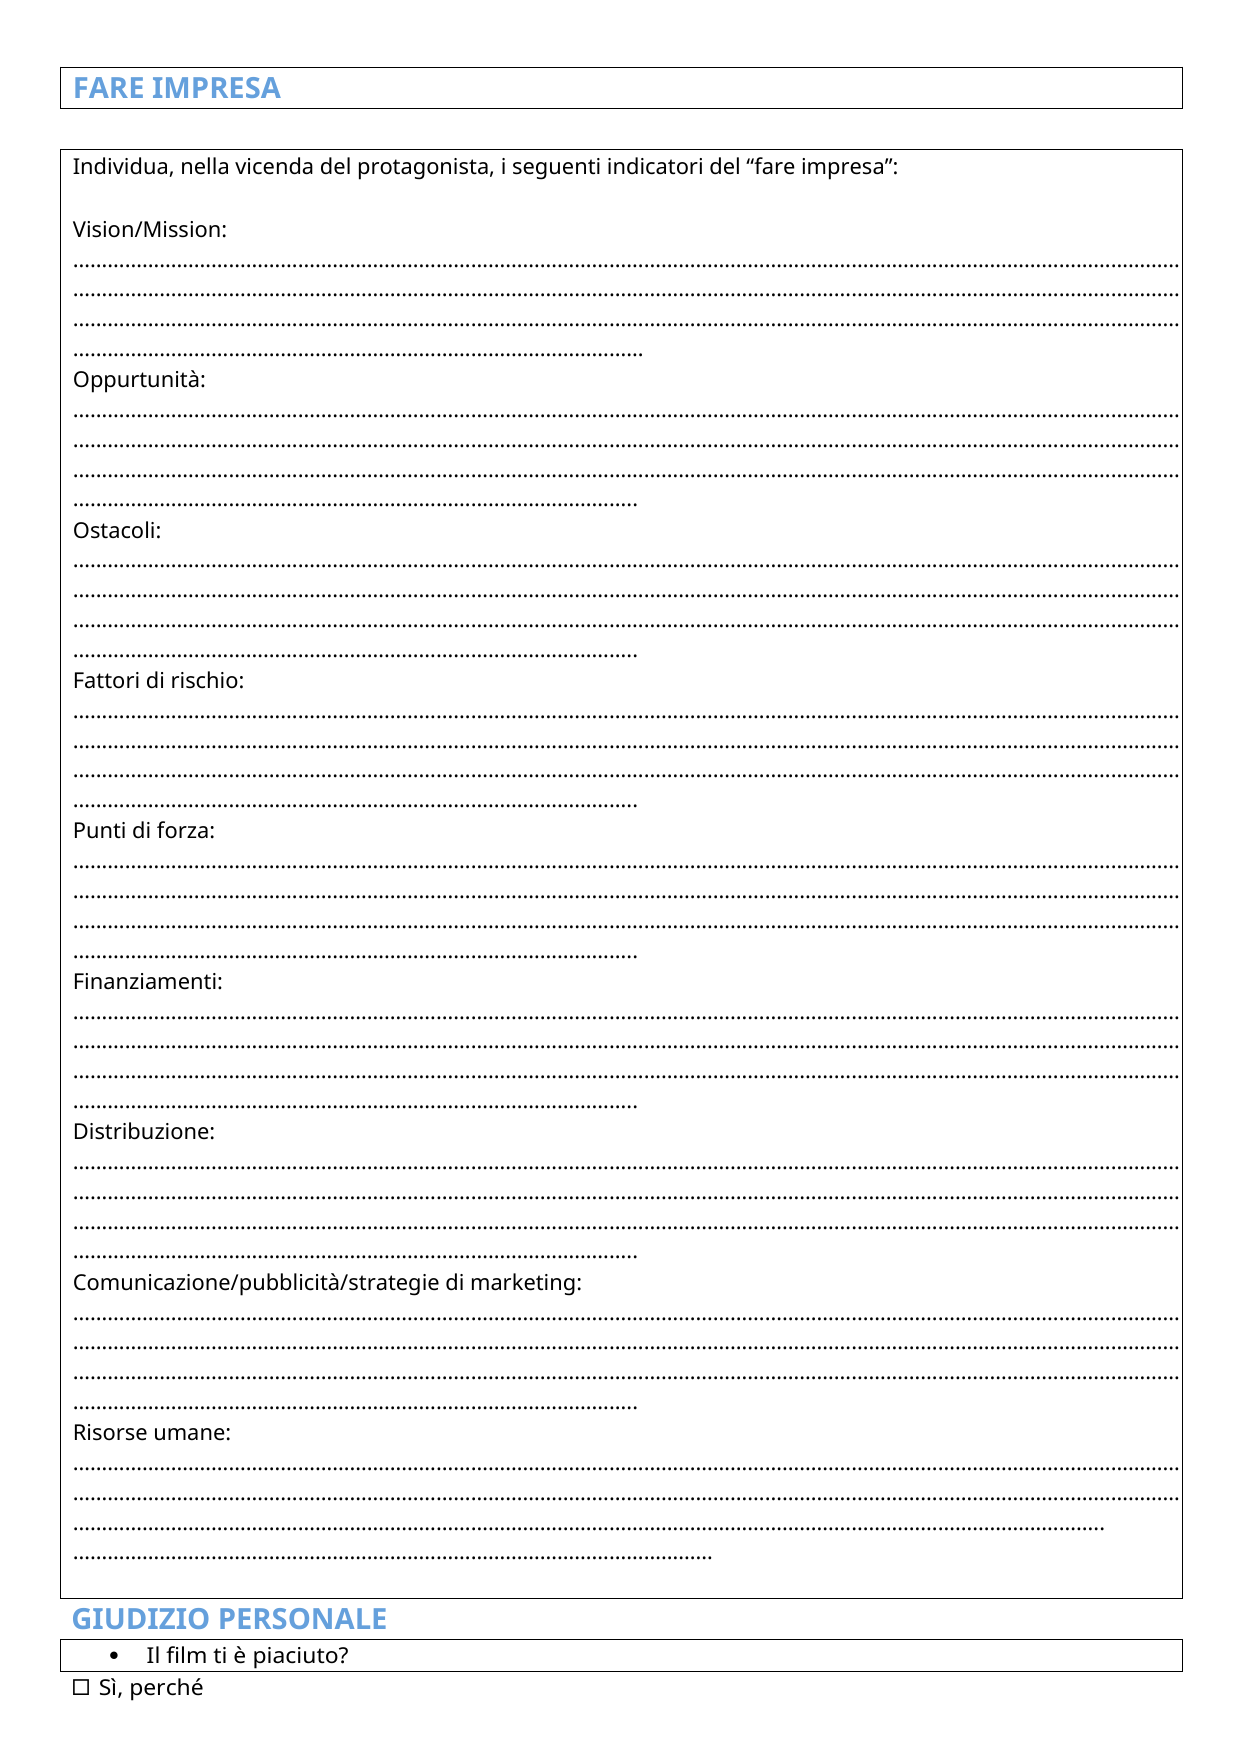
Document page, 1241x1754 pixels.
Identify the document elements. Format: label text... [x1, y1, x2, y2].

table_header Il film ti è piaciuto? [61, 1640, 1182, 1671]
list Sì, perché [71, 1672, 1194, 1702]
text GIUDIZIO PERSONALE [71, 1598, 1194, 1638]
table_header Individua, nella vicenda del protagonista, i seguenti indicatori del “fare impresa”: Vision/Mission: ……………………………………………………………………………………………………………………………………………………………………………………………………………………………………………………………………………………………………………………………………………………………………………………………………………………………………………………………………………………………………………………………………………………………………………………………………………………… Oppurtunità: …………………………………………………………………………………………………………………………………………………………………………………………………………………………………………………………………………………………………………………………………………………………………………………………………………………………………………………………………………………………………………………………………………………………………………………………………………………….. Ostacoli: …………………………………………………………………………………………………………………………………………………………………………………………………………………………………………………………………………………………………………………………………………………………………………………………………………………………………………………………………………………………………………………………………………………………………………………………………………………….. Fattori di rischio: …………………………………………………………………………………………………………………………………………………………………………………………………………………………………………………………………………………………………………………………………………………………………………………………………………………………………………………………………………………………………………………………………………………………………………………………………………………….. Punti di forza: …………………………………………………………………………………………………………………………………………………………………………………………………………………………………………………………………………………………………………………………………………………………………………………………………………………………………………………………………………………………………………………………………………………………………………………………………………………….. Finanziamenti: …………………………………………………………………………………………………………………………………………………………………………………………………………………………………………………………………………………………………………………………………………………………………………………………………………………………………………………………………………………………………………………………………………………………………………………………………………………….. Distribuzione: …………………………………………………………………………………………………………………………………………………………………………………………………………………………………………………………………………………………………………………………………………………………………………………………………………………………………………………………………………………………………………………………………………………………………………………………………………………….. Comunicazione/pubblicità/strategie di marketing: …………………………………………………………………………………………………………………………………………………………………………………………………………………………………………………………………………………………………………………………………………………………………………………………………………………………………………………………………………………………………………………………………………………………………………………………………………………….. Risorse umane: …………………………………………………………………………………………………………………………………………………………………………………………………………………………………………………………………………………………………………………………………………………………………………………………………………………………………………………………………………………………………………………..………………………………………………………………………………………………… [61, 150, 1182, 1597]
table_header FARE IMPRESA [61, 68, 1182, 108]
